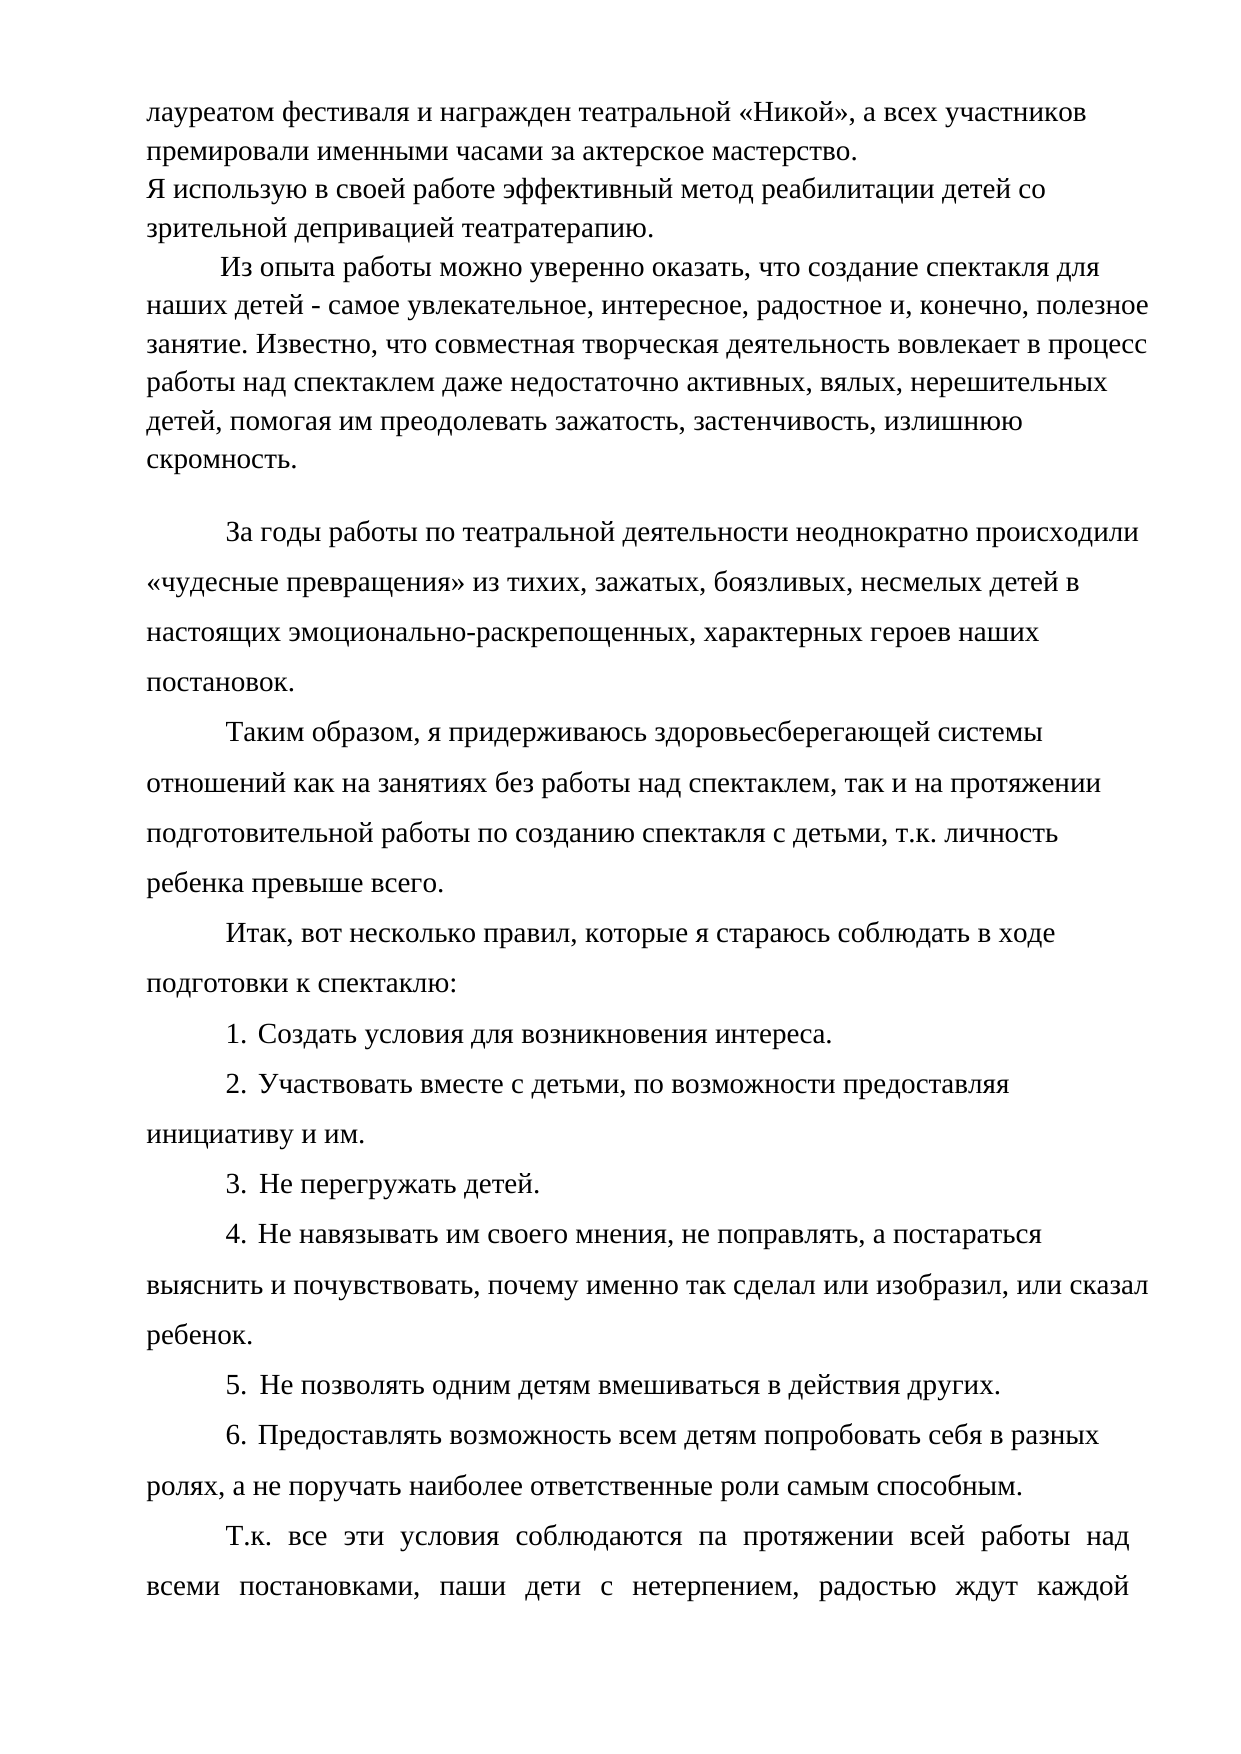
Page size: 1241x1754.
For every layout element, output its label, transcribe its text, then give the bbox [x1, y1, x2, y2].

list Не позволять одним детям вмешиваться в действия других. [146, 1354, 1151, 1404]
list Создать условия для возникновения интереса. [146, 1003, 1151, 1053]
text За годы работы по театральной деятельности неоднократно происходили «чудесные превращения» из тихих, зажатых, боязливых, несмелых детей в настоящих эмоционально-раскрепощенных, характерных героев наших постановок. [146, 501, 1151, 702]
list Не перегружать детей. [146, 1153, 1151, 1204]
text Я использую в своей работе эффективный метод реабилитации детей со зрительной депривацией театратерапию. [146, 172, 1151, 244]
text Итак, вот несколько правил, которые я стараюсь соблюдать в ходе подготовки к спектаклю: [146, 902, 1151, 1003]
text Из опыта работы можно уверенно оказать, что создание спектакля для наших детей - самое увлекательное, интересное, радостное и, конечно, полезное занятие. Известно, что совместная творческая деятельность вовлекает в процесс работы над спектаклем даже недостаточно активных, вялых, нерешительных детей, помогая им преодолевать зажатость, застенчивость, излишнюю скромность. [146, 249, 1151, 475]
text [146, 94, 1151, 167]
text Таким образом, я придерживаюсь здоровьесберегающей системы отношений как на занятиях без работы над спектаклем, так и на протяжении подготовительной работы по созданию спектакля с детьми, т.к. личность ребенка превыше всего. [146, 702, 1151, 902]
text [146, 1505, 1130, 1605]
list Предоставлять возможность всем детям попробовать себя в разных ролях, а не поручать наиболее ответственные роли самым способным. [146, 1404, 1151, 1505]
list Участвовать вместе с детьми, по возможности предоставляя инициативу и им. [146, 1053, 1151, 1153]
list Не навязывать им своего мнения, не поправлять, а постараться выяснить и почувствовать, почему именно так сделал или изобразил, или сказал ребенок. [146, 1204, 1151, 1354]
